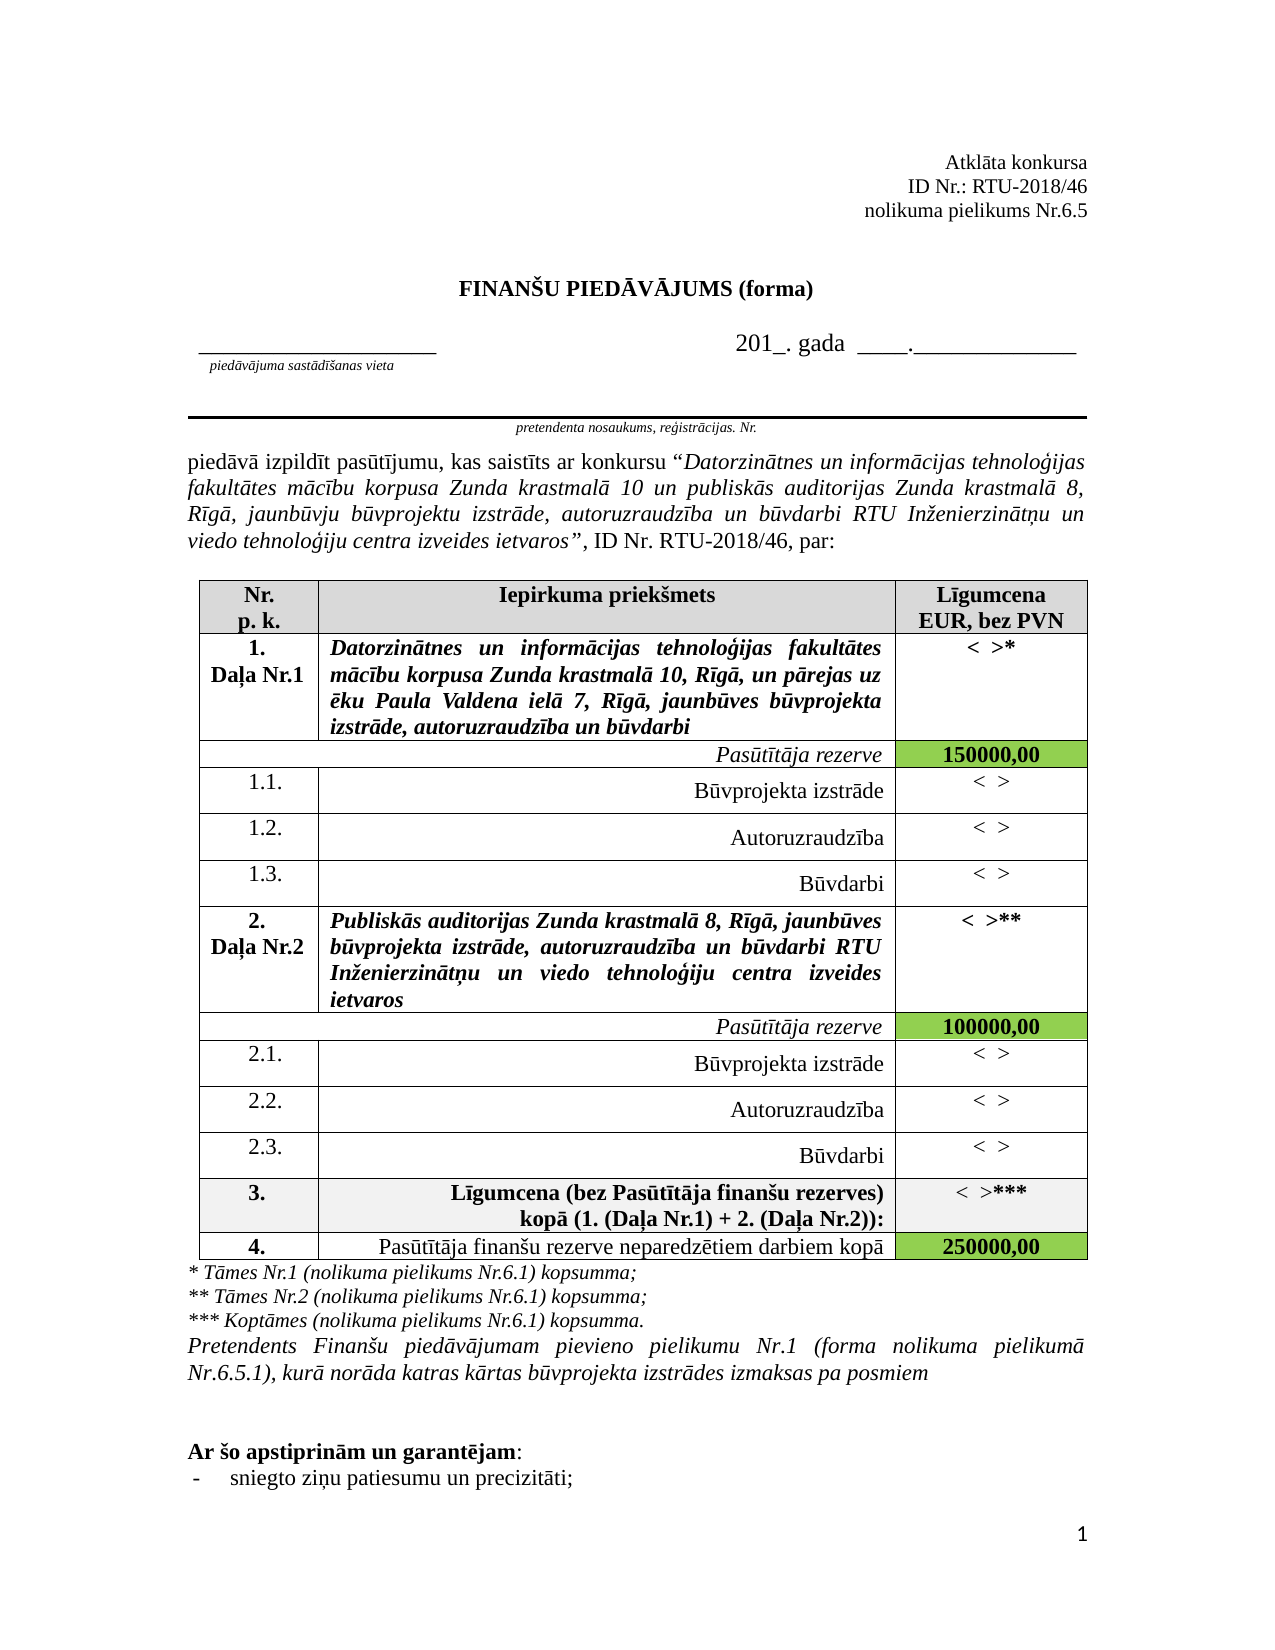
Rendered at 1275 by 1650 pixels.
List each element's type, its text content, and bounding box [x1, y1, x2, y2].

text pretendenta nosaukums, reģistrācijas. Nr. [187, 419, 1087, 448]
text nolikuma pielikums Nr.6.5 [675, 198, 1087, 222]
table_cell Publiskās auditorijas Zunda krastmalā 8, Rīgā, jaunbūves būvprojekta izstrāde, autoruzraudzība un būvdarbi RTU Inženierzinātņu un viedo tehnoloģiju centra izveides ietvaros [319, 907, 895, 1012]
text Pretendents Finanšu piedāvājumam pievieno pielikumu Nr.1 (forma nolikuma pielikumā Nr.6.5.1), kurā norāda katras kārtas būvprojekta izstrādes izmaksas pa posmiem [187, 1332, 1087, 1385]
table_cell Būvdarbi [319, 861, 895, 906]
table_cell 2.1. [200, 1041, 318, 1086]
table_cell 150000,00 [896, 741, 1087, 767]
table_cell Līgumcena (bez Pasūtītāja finanšu rezerves) kopā (1. (Daļa Nr.1) + 2. (Daļa Nr.2)): [319, 1179, 895, 1232]
table_header Nr. p. k. [200, 581, 318, 633]
text * Tāmes Nr.1 (nolikuma pielikums Nr.6.1) kopsumma; [187, 1260, 1087, 1284]
table_cell 3. [200, 1179, 318, 1232]
table_cell 100000,00 [896, 1013, 1087, 1039]
table_cell Daļa Nr.1 [200, 634, 318, 740]
table_cell < > [896, 768, 1087, 813]
text ID Nr.: RTU-2018/46 [187, 174, 1087, 198]
table_header 201_. gada ____._____________ [607, 328, 1087, 385]
text FINANŠU PIEDĀVĀJUMS (forma) [187, 275, 1084, 301]
table_header Līgumcena EUR, bez PVN [896, 581, 1087, 633]
table_cell Būvprojekta izstrāde [319, 768, 895, 813]
table_header ___________________ piedāvājuma sastādīšanas vieta [188, 328, 607, 385]
table_cell Pasūtītāja finanšu rezerve neparedzētiem darbiem kopā [319, 1233, 895, 1259]
table_cell < > [896, 814, 1087, 859]
table_cell Pasūtītāja rezerve [200, 1013, 895, 1039]
table_cell < > [896, 1041, 1087, 1086]
table_cell 1.3. [200, 861, 318, 906]
table_cell < >*** [896, 1179, 1087, 1232]
table_cell < > [896, 861, 1087, 906]
table_cell 4. [200, 1233, 318, 1259]
table_header Iepirkuma priekšmets [319, 581, 895, 633]
table_cell 2.3. [200, 1133, 318, 1178]
text ** Tāmes Nr.2 (nolikuma pielikums Nr.6.1) kopsumma; [187, 1284, 1087, 1308]
list sniegto ziņu patiesumu un precizitāti; [192, 1464, 1087, 1490]
table_cell 1.2. [200, 814, 318, 859]
table_cell 250000,00 [896, 1233, 1087, 1259]
table_cell Daļa Nr.2 [200, 907, 318, 1012]
table_cell 2.2. [200, 1087, 318, 1132]
table_cell < >* [896, 634, 1087, 740]
text *** Koptāmes (nolikuma pielikums Nr.6.1) kopsumma. [187, 1308, 1087, 1332]
table_cell Pasūtītāja rezerve [200, 741, 895, 767]
table_cell Datorzinātnes un informācijas tehnoloģijas fakultātes mācību korpusa Zunda krastmalā 10, Rīgā, un pārejas uz ēku Paula Valdena ielā 7, Rīgā, jaunbūves būvprojekta izstrāde, autoruzraudzība un būvdarbi [319, 634, 895, 740]
table_cell Būvdarbi [319, 1133, 895, 1178]
text piedāvā izpildīt pasūtījumu, kas saistīts ar konkursu “Datorzinātnes un informācijas tehnoloģijas fakultātes mācību korpusa Zunda krastmalā 10 un publiskās auditorijas Zunda krastmalā 8, Rīgā, jaunbūvju būvprojektu izstrāde, autoruzraudzība un būvdarbi RTU Inženierzinātņu un viedo tehnoloģiju centra izveides ietvaros”, ID Nr. RTU-2018/46, par: [187, 448, 1087, 553]
table_cell Autoruzraudzība [319, 1087, 895, 1132]
table_cell < > [896, 1087, 1087, 1132]
table_cell < > [896, 1133, 1087, 1178]
table_cell 1.1. [200, 768, 318, 813]
text Atklāta konkursa [187, 150, 1087, 174]
table_cell Autoruzraudzība [319, 814, 895, 859]
text Ar šo apstiprinām un garantējam: [187, 1438, 1087, 1464]
table_cell Būvprojekta izstrāde [319, 1041, 895, 1086]
table_cell < >** [896, 907, 1087, 1012]
